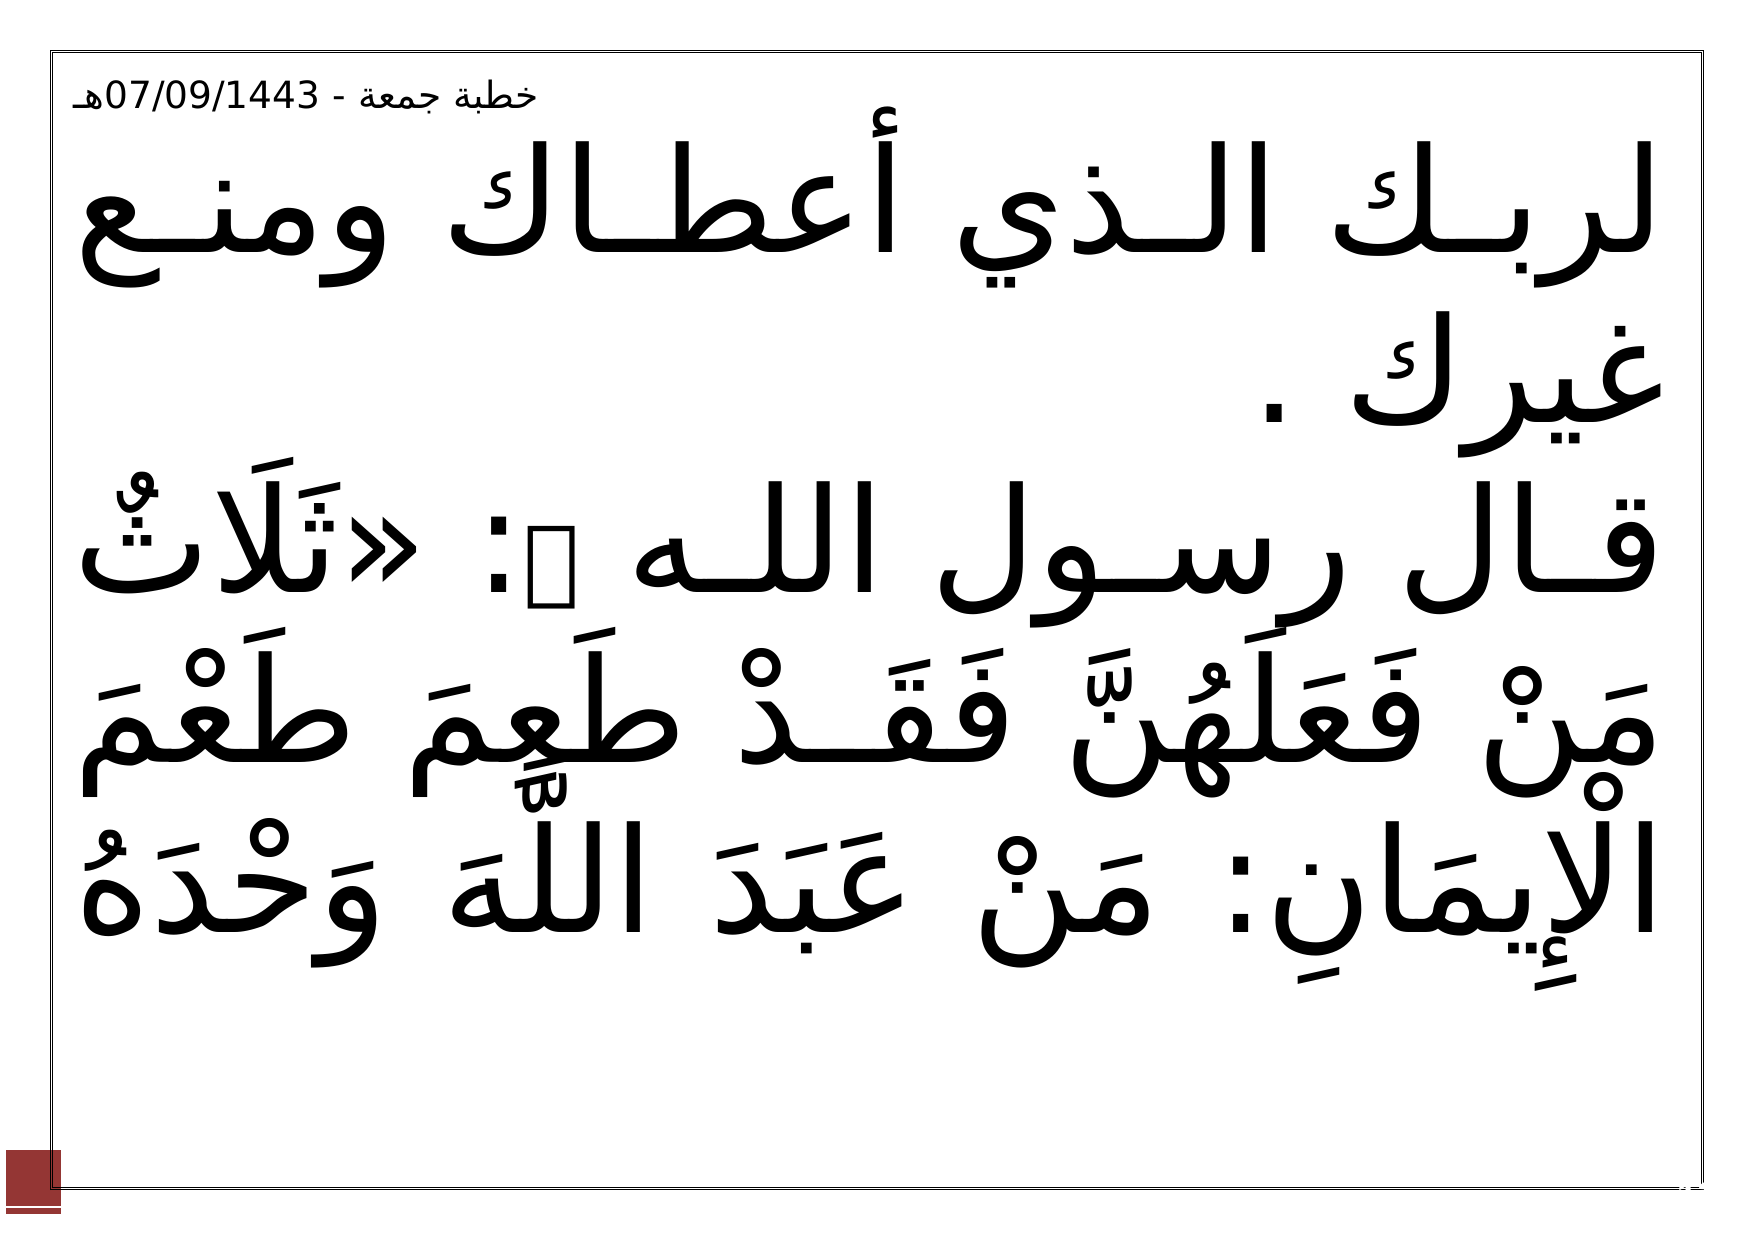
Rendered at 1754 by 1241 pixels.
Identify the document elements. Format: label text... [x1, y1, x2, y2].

text زكِّ مالك بطيب نفسٍ ، وانشراح صدرٍ ، شاكراً لربك الذي أعطاك ومنع غيرك . [74, 117, 1665, 457]
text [74, 457, 1665, 966]
